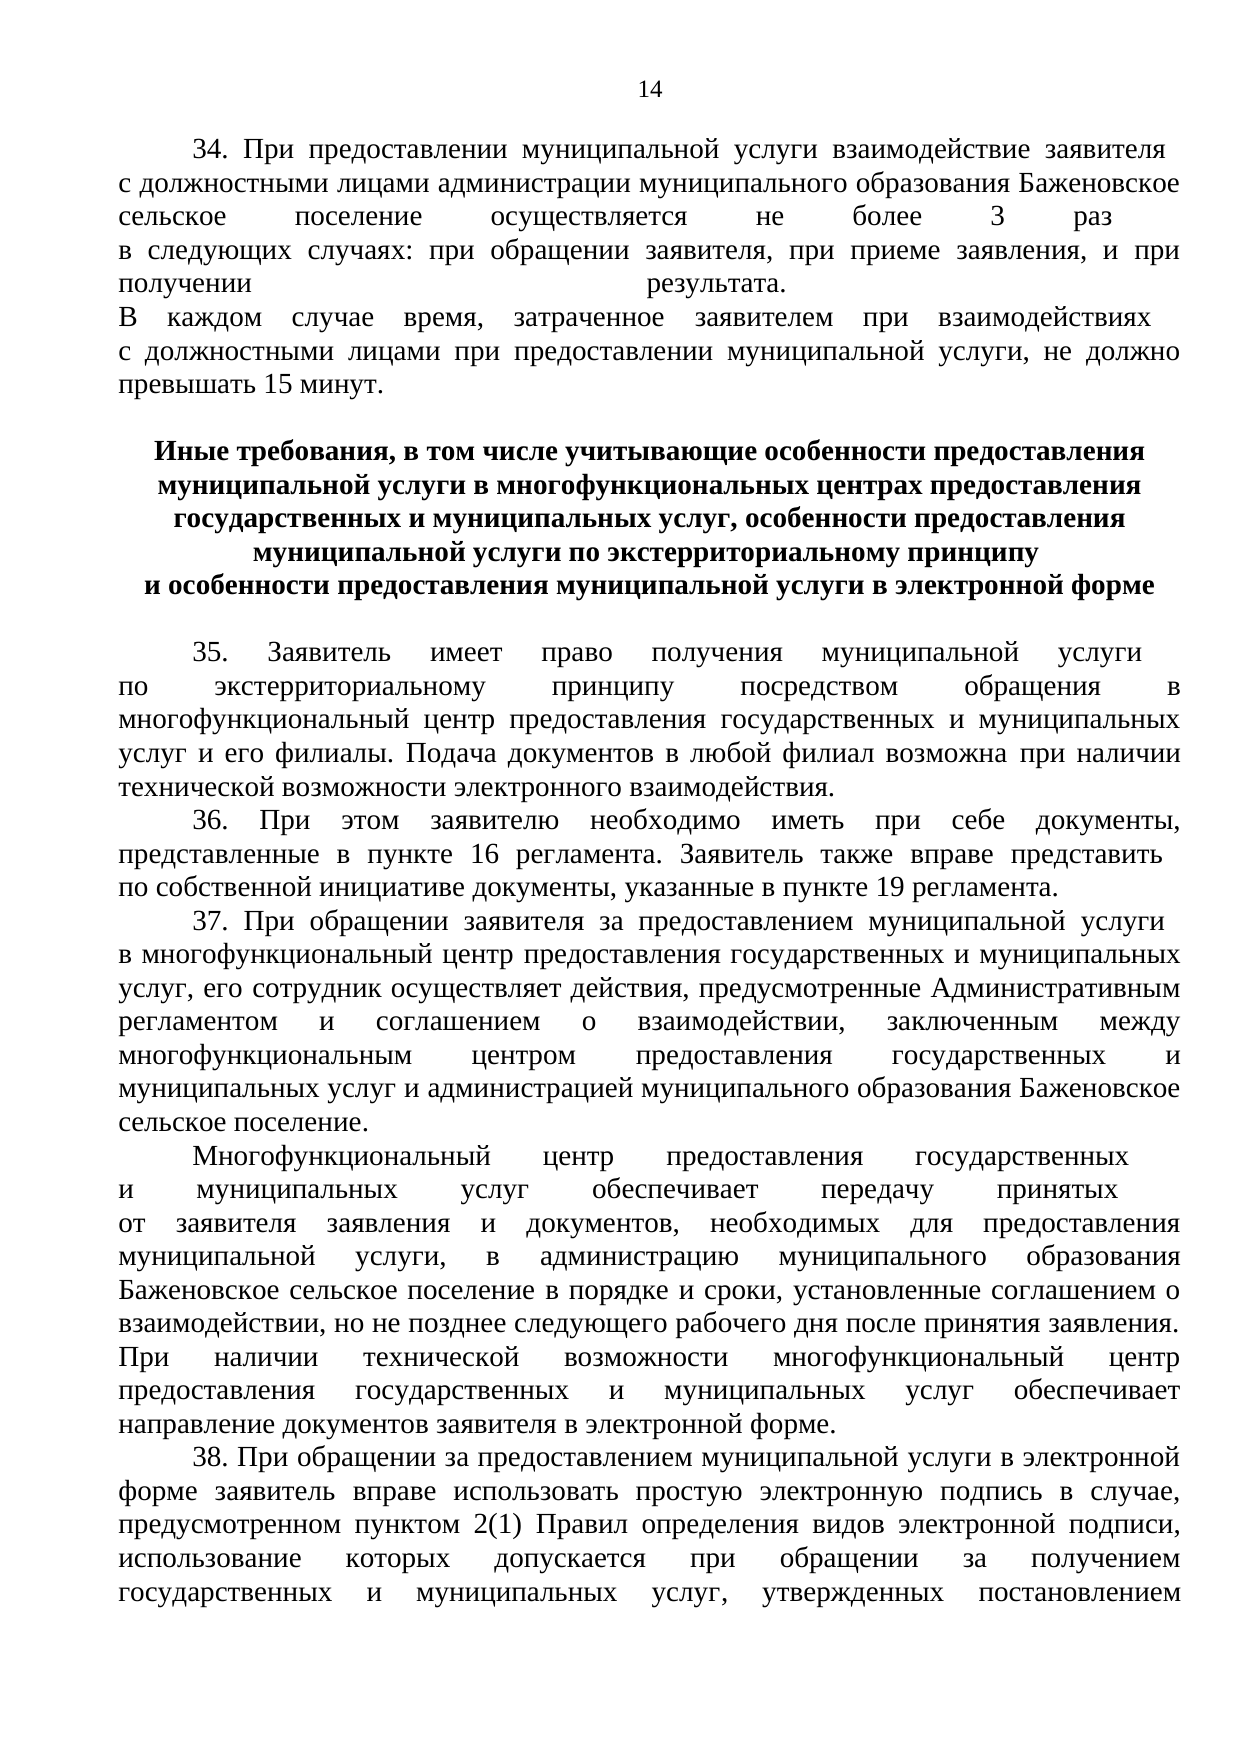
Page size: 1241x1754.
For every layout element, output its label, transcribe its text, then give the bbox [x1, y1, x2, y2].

text 37. При обращении заявителя за предоставлением муниципальной услуги в многофункциональный центр предоставления государственных и муниципальных услуг, его сотрудник осуществляет действия, предусмотренные Административным регламентом и соглашением о взаимодействии, заключенным между многофункциональным центром предоставления государственных и муниципальных услуг и администрацией муниципального образования Баженовское сельское поселение. [118, 903, 1181, 1138]
text 34. При предоставлении муниципальной услуги взаимодействие заявителя с должностными лицами администрации муниципального образования Баженовское сельское поселение осуществляется не более 3 раз в следующих случаях: при обращении заявителя, при приеме заявления, и при получении результата. В каждом случае время, затраченное заявителем при взаимодействиях с должностными лицами при предоставлении муниципальной услуги, не должно превышать 15 минут. [118, 131, 1181, 400]
text Многофункциональный центр предоставления государственных и муниципальных услуг обеспечивает передачу принятых от заявителя заявления и документов, необходимых для предоставления муниципальной услуги, в администрацию муниципального образования Баженовское сельское поселение в порядке и сроки, установленные соглашением о взаимодействии, но не позднее следующего рабочего дня после принятия заявления. При наличии технической возможности многофункциональный центр предоставления государственных и муниципальных услуг обеспечивает направление документов заявителя в электронной форме. [118, 1138, 1181, 1439]
text Иные требования, в том числе учитывающие особенности предоставления муниципальной услуги в многофункциональных центрах предоставления государственных и муниципальных услуг, особенности предоставления муниципальной услуги по экстерриториальному принципу и особенности предоставления муниципальной услуги в электронной форме [118, 433, 1181, 601]
text 36. При этом заявителю необходимо иметь при себе документы, представленные в пункте 16 регламента. Заявитель также вправе представить по собственной инициативе документы, указанные в пункте 19 регламента. [118, 802, 1181, 903]
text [118, 1439, 1181, 1607]
text 35. Заявитель имеет право получения муниципальной услуги по экстерриториальному принципу посредством обращения в многофункциональный центр предоставления государственных и муниципальных услуг и его филиалы. Подача документов в любой филиал возможна при наличии технической возможности электронного взаимодействия. [118, 634, 1181, 802]
